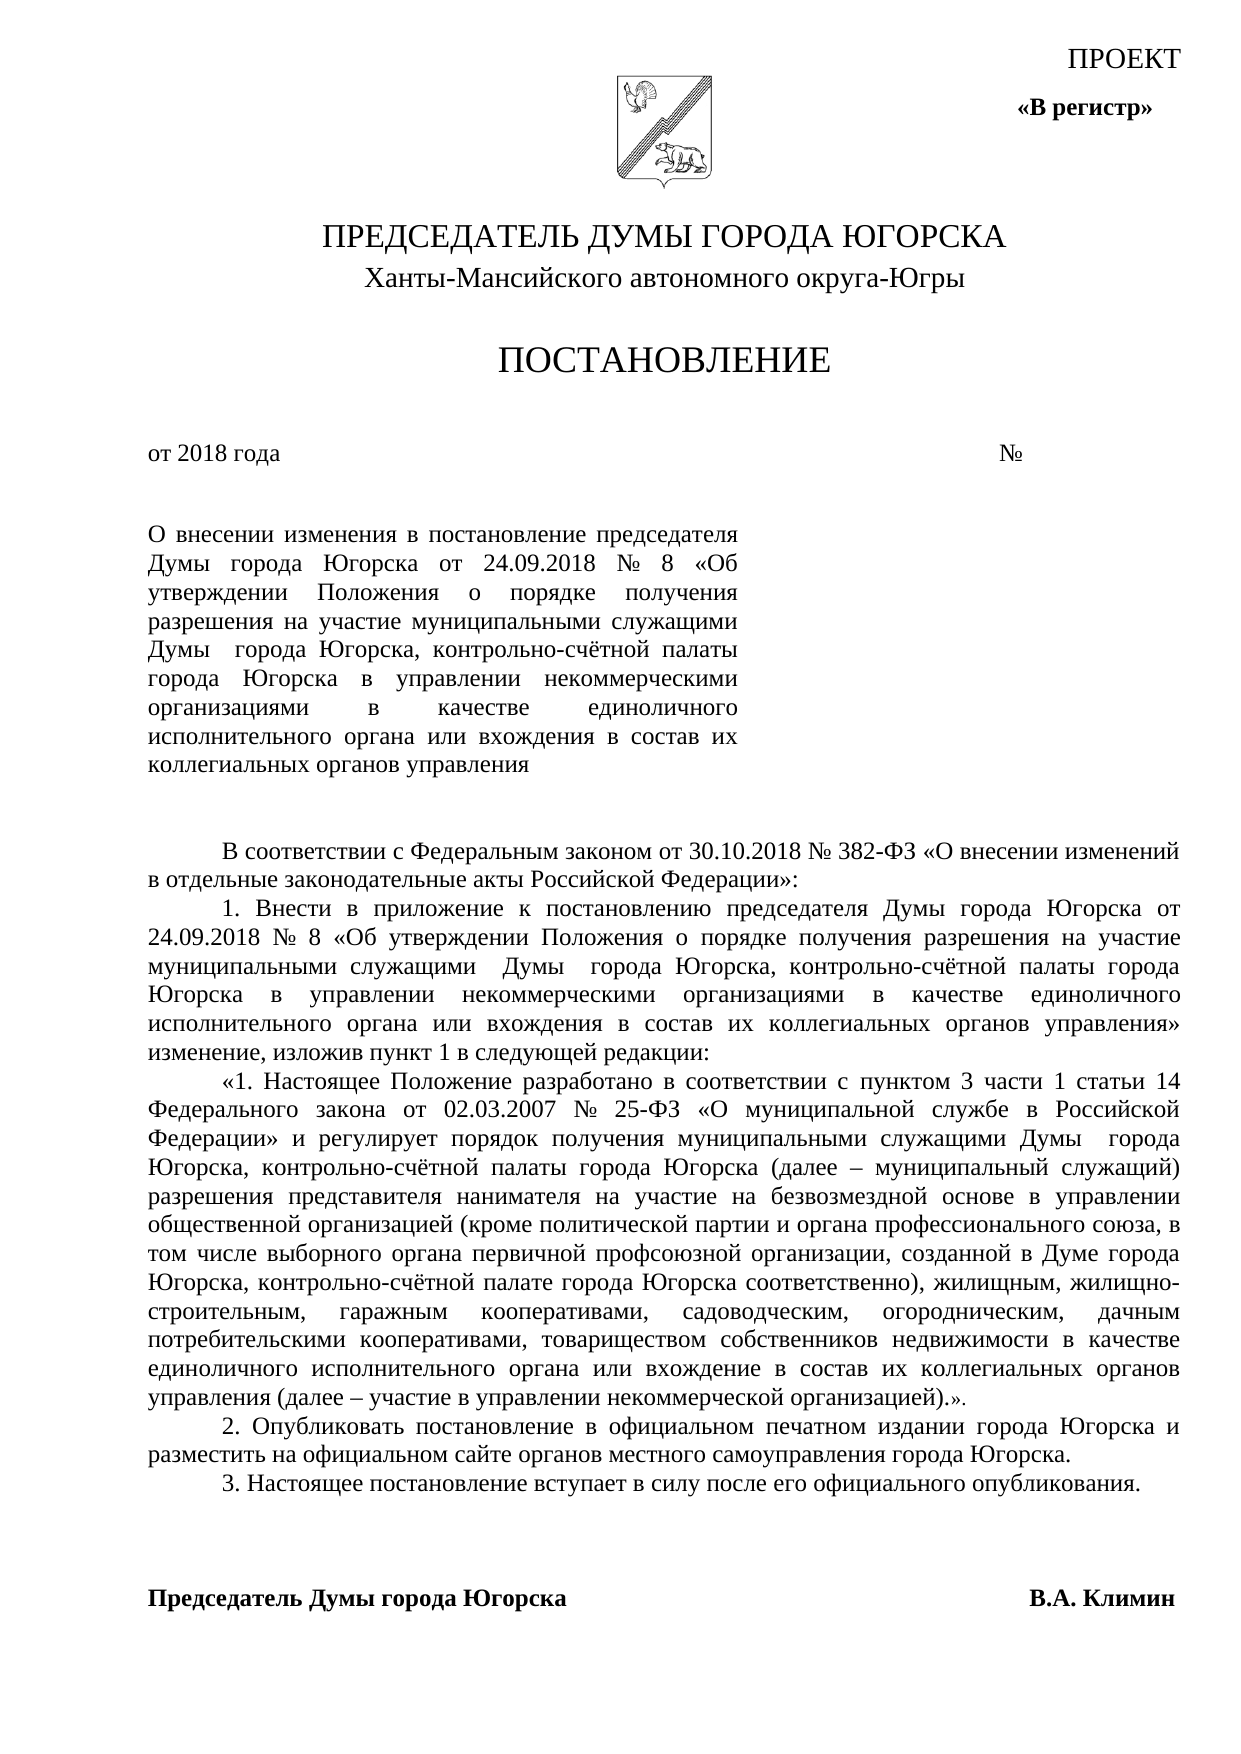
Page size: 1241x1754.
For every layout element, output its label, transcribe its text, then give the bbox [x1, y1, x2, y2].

text Председатель Думы города Югорска В.А. Климин [148, 1583, 1181, 1612]
text 2. Опубликовать постановление в официальном печатном издании города Югорска и разместить на официальном сайте органов местного самоуправления города Югорска. [148, 1411, 1181, 1468]
text «1. Настоящее Положение разработано в соответствии с пунктом 3 части 1 статьи 14 Федерального закона от 02.03.2007 № 25-ФЗ «О муниципальной службе в Российской Федерации» и регулирует порядок получения муниципальными служащими Думы города Югорска, контрольно-счётной палаты города Югорска (далее – муниципальный служащий) разрешения представителя нанимателя на участие на безвозмездной основе в управлении общественной организацией (кроме политической партии и органа профессионального союза, в том числе выборного органа первичной профсоюзной организации, созданной в Думе города Югорска, контрольно-счётной палате города Югорска соответственно), жилищным, жилищно-строительным, гаражным кооперативами, садоводческим, огородническим, дачным потребительскими кооперативами, товариществом собственников недвижимости в качестве единоличного исполнительного органа или вхождение в состав их коллегиальных органов управления (далее – участие в управлении некоммерческой организацией).». [148, 1066, 1181, 1411]
title В соответствии с Федеральным законом от 30.10.2018 № 382-ФЗ «О внесении изменений в отдельные законодательные акты Российской Федерации»: [148, 836, 1181, 893]
text 3. Настоящее постановление вступает в силу после его официального опубликования. [148, 1468, 1181, 1497]
text ПРОЕКТ [148, 41, 1181, 75]
text О внесении изменения в постановление председателя Думы города Югорска от 24.09.2018 № 8 «Об утверждении Положения о порядке получения разрешения на участие муниципальными служащими Думы города Югорска, контрольно-счётной палаты города Югорска в управлении некоммерческими организациями в качестве единоличного исполнительного органа или вхождения в состав их коллегиальных органов управления [148, 519, 738, 778]
text Ханты-Мансийского автономного округа-Югры [148, 261, 1181, 294]
text ПРЕДСЕДАТЕЛЬ ДУМЫ ГОРОДА ЮГОРСКА [148, 216, 1181, 254]
text 1. Внести в приложение к постановлению председателя Думы города Югорска от 24.09.2018 № 8 «Об утверждении Положения о порядке получения разрешения на участие муниципальными служащими Думы города Югорска, контрольно-счётной палаты города Югорска в управлении некоммерческими организациями в качестве единоличного исполнительного органа или вхождения в состав их коллегиальных органов управления» изменение, изложив пункт 1 в следующей редакции: [148, 893, 1181, 1066]
text от 2018 года № [148, 438, 1181, 467]
picture [616, 74, 713, 191]
text ПОСТАНОВЛЕНИЕ [148, 337, 1181, 380]
